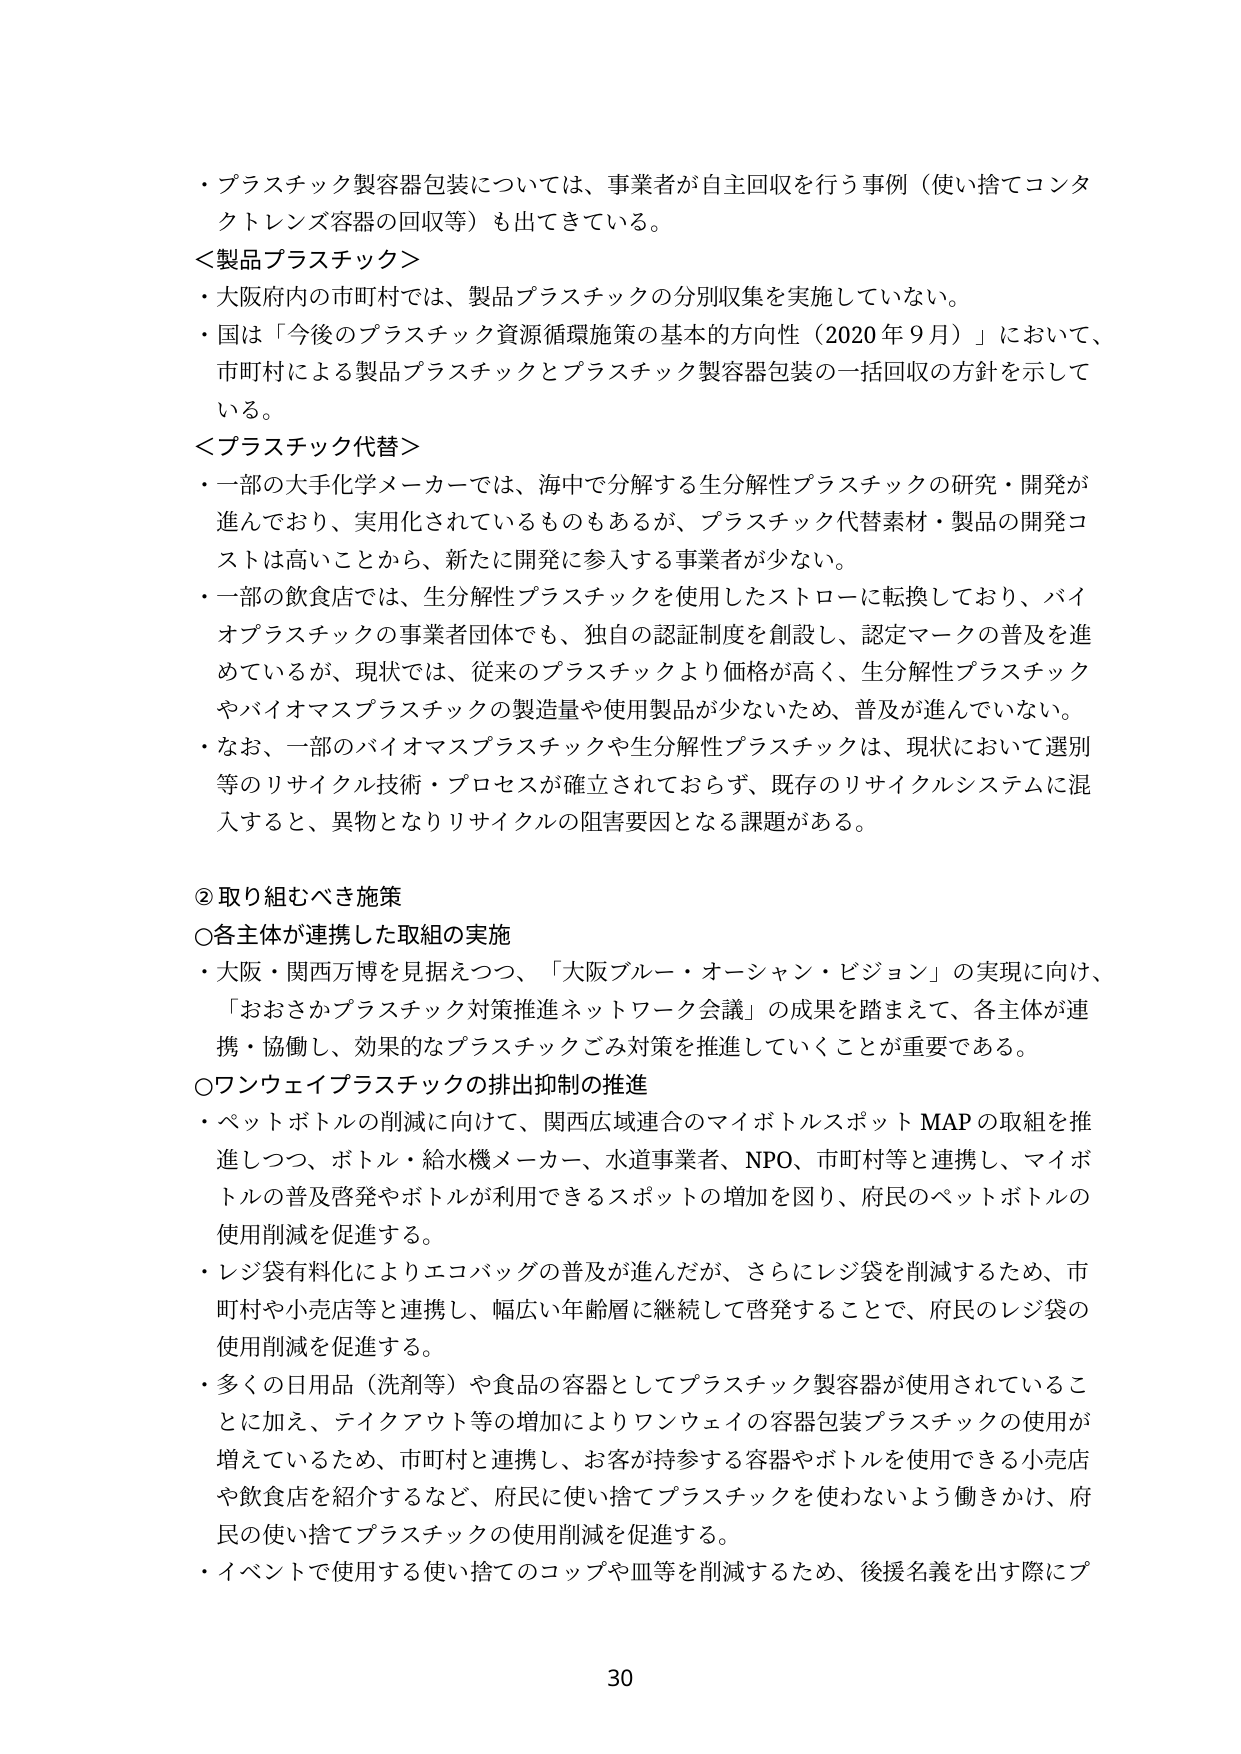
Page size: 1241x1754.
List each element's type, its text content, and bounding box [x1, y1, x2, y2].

text ・大阪府内の市町村では、製品プラスチックの分別収集を実施していない。 [148, 277, 1092, 314]
text ・一部の大手化学メーカーでは、海中で分解する生分解性プラスチックの研究・開発が進んでおり、実用化されているものもあるが、プラスチック代替素材・製品の開発コストは高いことから、新たに開発に参入する事業者が少ない。 [193, 464, 1092, 577]
text ○ワンウェイプラスチックの排出抑制の推進 [148, 1064, 1092, 1102]
text ・レジ袋有料化によりエコバッグの普及が進んだが、さらにレジ袋を削減するため、市町村や小売店等と連携し、幅広い年齢層に継続して啓発することで、府民のレジ袋の使用削減を促進する。 [193, 1252, 1092, 1364]
text ・プラスチック製容器包装については、事業者が自主回収を行う事例（使い捨てコンタクトレンズ容器の回収等）も出てきている。 [193, 164, 1092, 239]
text ・ペットボトルの削減に向けて、関西広域連合のマイボトルスポットMAPの取組を推進しつつ、ボトル・給水機メーカー、水道事業者、NPO、市町村等と連携し、マイボトルの普及啓発やボトルが利用できるスポットの増加を図り、府民のペットボトルの使用削減を促進する。 [193, 1102, 1092, 1252]
text ・大阪・関西万博を見据えつつ、「大阪ブルー・オーシャン・ビジョン」の実現に向け、「おおさかプラスチック対策推進ネットワーク会議」の成果を踏まえて、各主体が連携・協働し、効果的なプラスチックごみ対策を推進していくことが重要である。 [193, 952, 1092, 1064]
text ・一部の飲食店では、生分解性プラスチックを使用したストローに転換しており、バイオプラスチックの事業者団体でも、独自の認証制度を創設し、認定マークの普及を進めているが、現状では、従来のプラスチックより価格が高く、生分解性プラスチックやバイオマスプラスチックの製造量や使用製品が少ないため、普及が進んでいない。 [193, 577, 1092, 727]
text ・なお、一部のバイオマスプラスチックや生分解性プラスチックは、現状において選別等のリサイクル技術・プロセスが確立されておらず、既存のリサイクルシステムに混入すると、異物となりリサイクルの阻害要因となる課題がある。 [193, 727, 1092, 839]
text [193, 1552, 1092, 1589]
text ○各主体が連携した取組の実施 [148, 914, 1092, 952]
text ・多くの日用品（洗剤等）や食品の容器としてプラスチック製容器が使用されていることに加え、テイクアウト等の増加によりワンウェイの容器包装プラスチックの使用が増えているため、市町村と連携し、お客が持参する容器やボトルを使用できる小売店や飲食店を紹介するなど、府民に使い捨てプラスチックを使わないよう働きかけ、府民の使い捨てプラスチックの使用削減を促進する。 [193, 1364, 1092, 1552]
text ・国は「今後のプラスチック資源循環施策の基本的方向性（2020年９月）」において、市町村による製品プラスチックとプラスチック製容器包装の一括回収の方針を示している。 [193, 314, 1092, 427]
text ②取り組むべき施策 [148, 877, 1092, 914]
text ＜製品プラスチック＞ [148, 239, 1092, 277]
text ＜プラスチック代替＞ [148, 427, 1092, 464]
